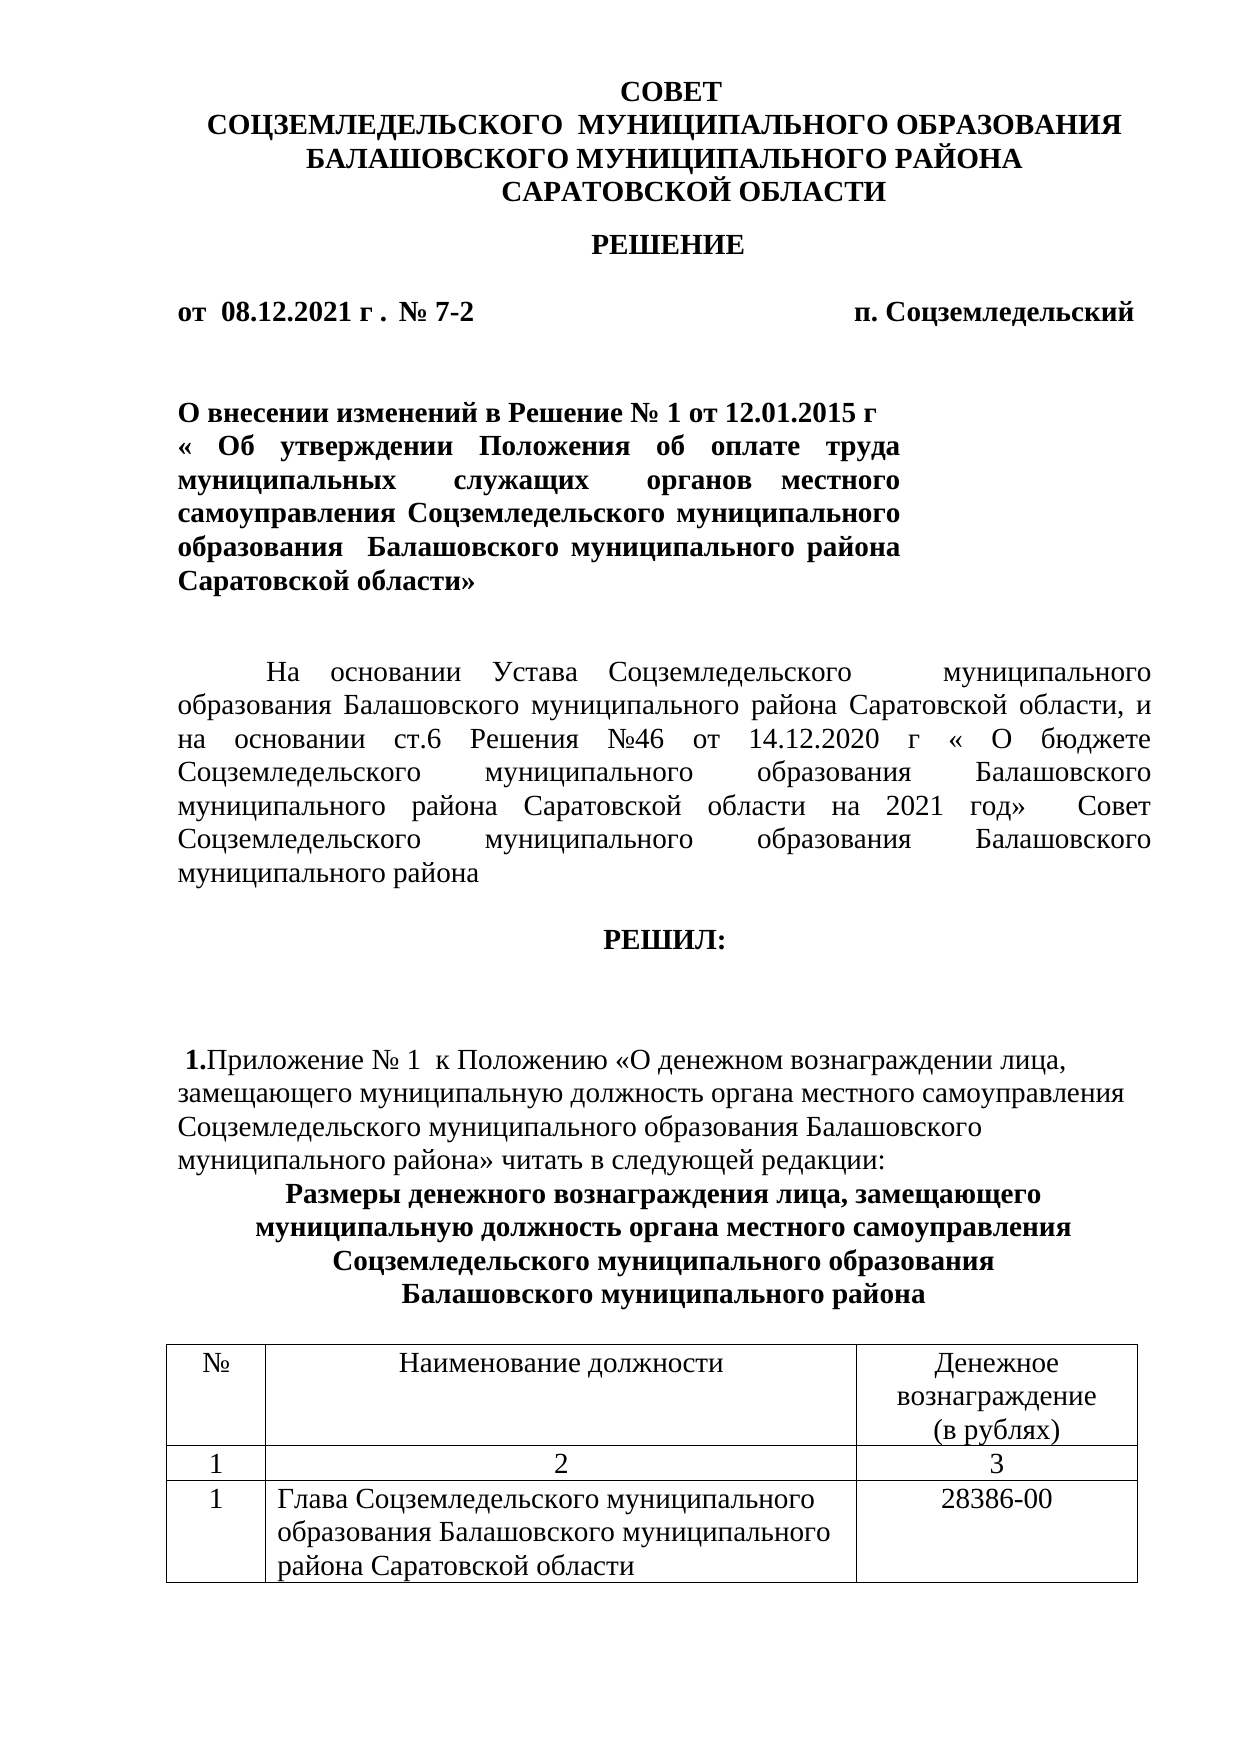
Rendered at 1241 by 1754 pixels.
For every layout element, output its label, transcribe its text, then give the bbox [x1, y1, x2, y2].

table_header Наименование должности [266, 1345, 856, 1445]
text На основании Устава Соцземледельского муниципального образования Балашовского муниципального района Саратовской области, и на основании ст.6 Решения №46 от 14.12.2020 г « О бюджете Соцземледельского муниципального образования Балашовского муниципального района Саратовской области на 2021 год» Совет Соцземледельского муниципального образования Балашовского муниципального района [177, 654, 1152, 888]
table_header № [167, 1345, 265, 1445]
text СОЦЗЕМЛЕДЕЛЬСКОГО МУНИЦИПАЛЬНОГО ОБРАЗОВАНИЯ [177, 107, 1152, 141]
text РЕШЕНИЕ [177, 227, 1152, 261]
text Соцземледельского муниципального образования [175, 1243, 1152, 1277]
table_header Денежное вознаграждение (в рублях) [857, 1345, 1137, 1445]
text « Об утверждении Положения об оплате труда муниципальных служащих органов местного самоуправления Соцземледельского муниципального образования Балашовского муниципального района Саратовской области» [177, 428, 901, 596]
table_cell 1 [167, 1481, 265, 1582]
text РЕШИЛ: [177, 922, 1152, 956]
text Размеры денежного вознаграждения лица, замещающего муниципальную должность органа местного самоуправления [175, 1176, 1152, 1243]
table_cell 2 [266, 1446, 856, 1480]
table_cell 3 [857, 1446, 1137, 1480]
table_cell Глава Соцземледельского муниципального образования Балашовского муниципального района Саратовской области [266, 1481, 856, 1582]
text САРАТОВСКОЙ ОБЛАСТИ [177, 174, 1152, 208]
text от 08.12.2021 г . № 7-2 п. Соцземледельский [177, 294, 1152, 361]
text Балашовского муниципального района [175, 1277, 1152, 1310]
text 1.Приложение № 1 к Положению «О денежном вознаграждении лица, замещающего муниципальную должность органа местного самоуправления Соцземледельского муниципального образования Балашовского муниципального района» читать в следующей редакции: [177, 1042, 1152, 1176]
text СОВЕТ [546, 74, 1152, 107]
text О внесении изменений в Решение № 1 от 12.01.2015 г [177, 395, 901, 428]
text БАЛАШОВСКОГО МУНИЦИПАЛЬНОГО РАЙОНА [177, 141, 1152, 174]
table_cell 1 [167, 1446, 265, 1480]
table_cell 28386-00 [857, 1481, 1137, 1582]
